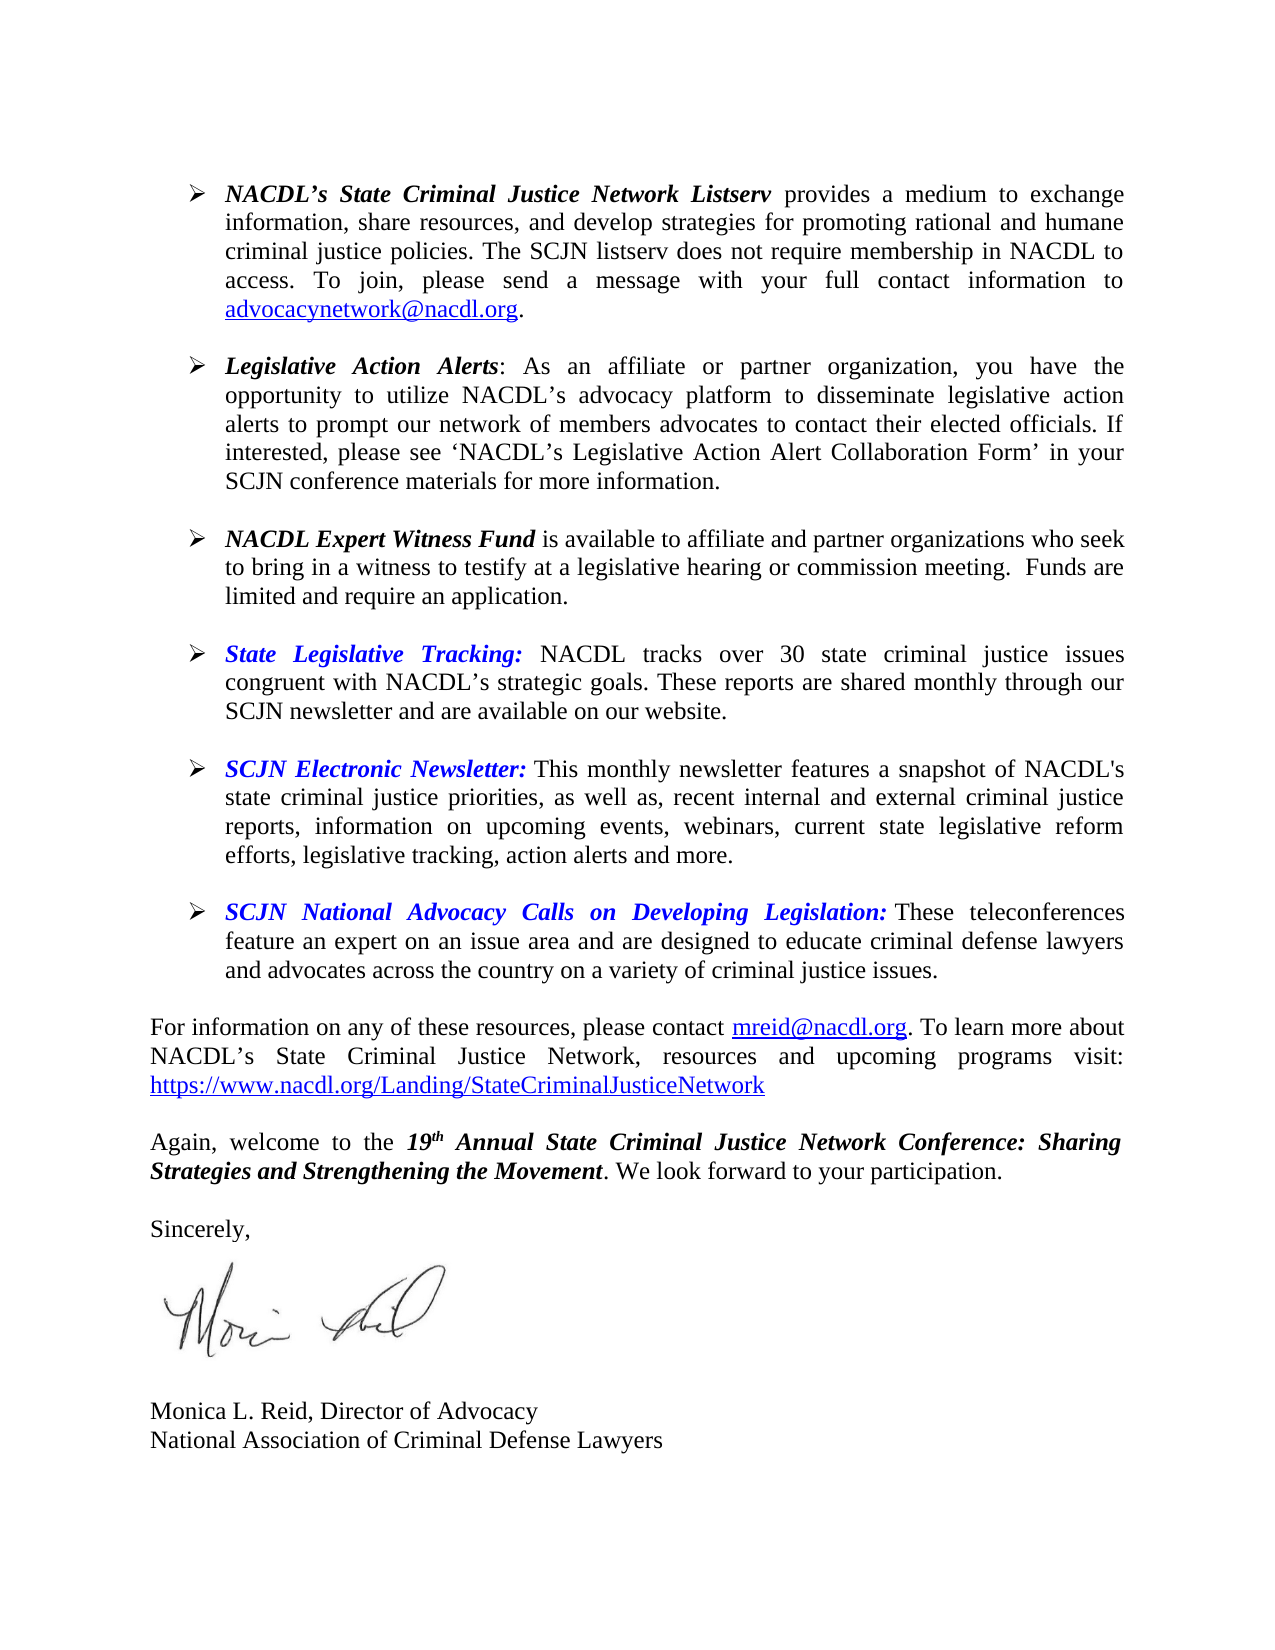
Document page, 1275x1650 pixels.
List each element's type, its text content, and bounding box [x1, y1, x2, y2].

list SCJN National Advocacy Calls on Developing Legislation: These teleconferences feature an expert on an issue area and are designed to educate criminal defense lawyers and advocates across the country on a variety of criminal justice issues. [187, 897, 1125, 984]
text Again, welcome to the 19th Annual State Criminal Justice Network Conference: Sharing Strategies and Strengthening the Movement. We look forward to your participation. [150, 1127, 1125, 1185]
list NACDL’s State Criminal Justice Network Listserv provides a medium to exchange information, share resources, and develop strategies for promoting rational and humane criminal justice policies. The SCJN listserv does not require membership in NACDL to access. To join, please send a message with your full contact information to advocacynetwork@nacdl.org. [187, 179, 1125, 322]
text Monica L. Reid, Director of Advocacy [150, 1396, 1125, 1425]
list State Legislative Tracking: NACDL tracks over 30 state criminal justice issues congruent with NACDL’s strategic goals. These reports are shared monthly through our SCJN newsletter and are available on our website. [187, 639, 1125, 725]
list NACDL Expert Witness Fund is available to affiliate and partner organizations who seek to bring in a witness to testify at a legislative hearing or commission meeting. Funds are limited and require an application. [187, 524, 1125, 610]
text For information on any of these resources, please contact mreid@nacdl.org. To learn more about NACDL’s State Criminal Justice Network, resources and upcoming programs visit: https://www.nacdl.org/Landing/StateCriminalJusticeNetwork [150, 1012, 1125, 1099]
list Legislative Action Alerts: As an affiliate or partner organization, you have the opportunity to utilize NACDL’s advocacy platform to disseminate legislative action alerts to prompt our network of members advocates to contact their elected officials. If interested, please see ‘NACDL’s Legislative Action Alert Collaboration Form’ in your SCJN conference materials for more information. [187, 351, 1125, 495]
list SCJN Electronic Newsletter: This monthly newsletter features a snapshot of NACDL's state criminal justice priorities, as well as, recent internal and external criminal justice reports, information on upcoming events, webinars, current state legislative reform efforts, legislative tracking, action alerts and more. [187, 754, 1125, 869]
text National Association of Criminal Defense Lawyers [150, 1425, 1125, 1454]
text Sincerely, [150, 1214, 1125, 1242]
picture [150, 1242, 456, 1368]
